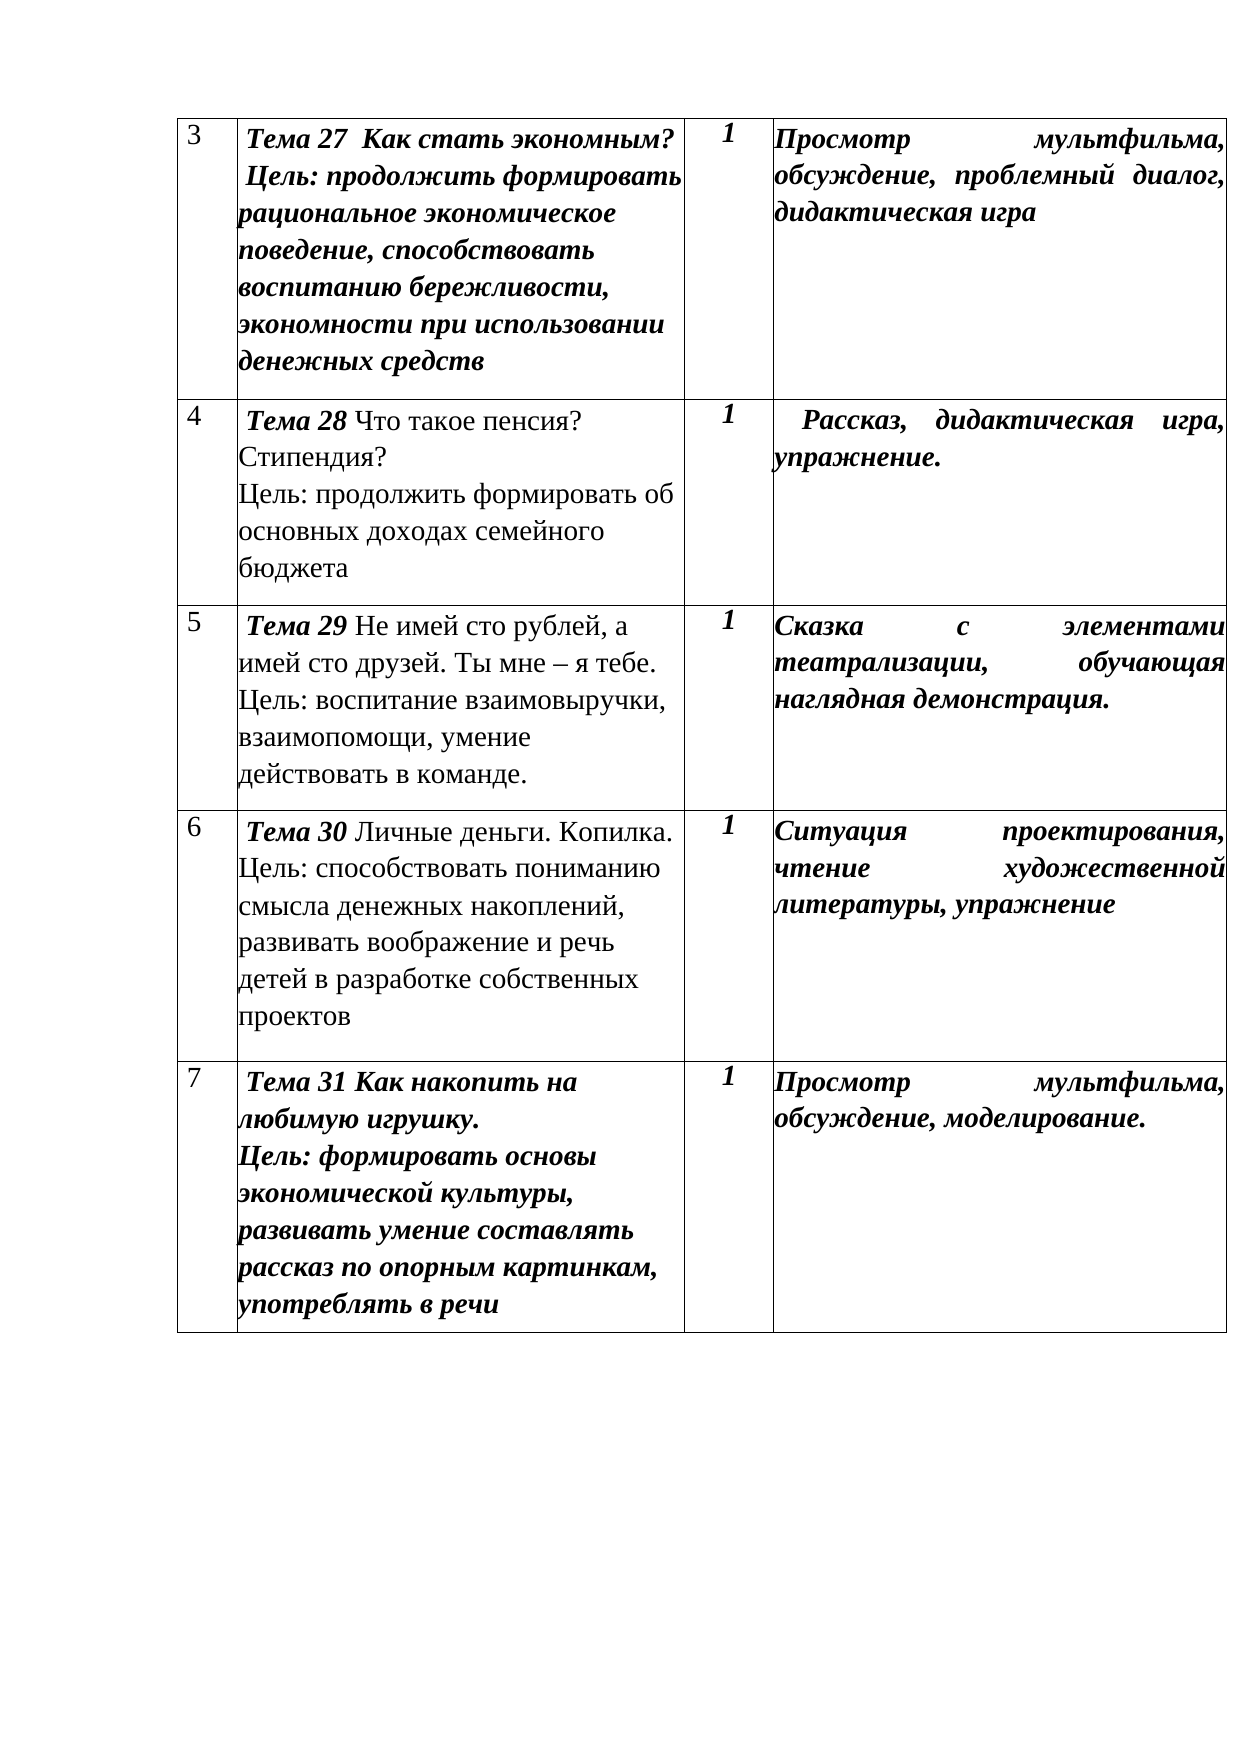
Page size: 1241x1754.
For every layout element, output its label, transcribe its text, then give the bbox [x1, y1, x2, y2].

table_cell Просмотр мультфильма, обсуждение, моделирование. [774, 1098, 1226, 1332]
table_cell Тема 28 Что такое пенсия? Стипендия? Цель: продолжить формировать об основных доходах семейного бюджета [238, 400, 684, 605]
table_cell 4 [178, 400, 237, 605]
table_cell Тема 29 Не имей сто рублей, а имей сто друзей. Ты мне – я тебе. Цель: воспитание взаимовыручки, взаимопомощи, умение действовать в команде. [238, 606, 684, 810]
table_cell 1 [685, 400, 773, 605]
table_cell Сказка с элементами театрализации, обучающая наглядная демонстрация. [774, 678, 1226, 810]
table_cell Просмотр мультфильма, обсуждение, проблемный диалог, дидактическая игра [774, 191, 1226, 399]
table_cell 1 [685, 119, 773, 399]
table_cell Рассказ, дидактическая игра, упражнение. [774, 436, 1226, 605]
table_cell 6 [178, 811, 237, 1061]
table_cell Тема 27 Как стать экономным? Цель: продолжить формировать рациональное экономическое поведение, способствовать воспитанию бережливости, экономности при использовании денежных средств [238, 119, 684, 399]
table_cell 1 [685, 606, 773, 810]
table_cell Тема 30 Личные деньги. Копилка. Цель: способствовать пониманию смысла денежных накоплений, развивать воображение и речь детей в разработке собственных проектов [238, 811, 684, 1061]
table_cell 1 [685, 811, 773, 1061]
table_cell Ситуация проектирования, чтение художественной литературы, упражнение [774, 883, 1226, 1061]
table_cell 7 [178, 1062, 237, 1332]
table_cell 1 [685, 1062, 773, 1332]
table_cell 3 [178, 119, 237, 399]
table_cell 5 [178, 606, 237, 810]
